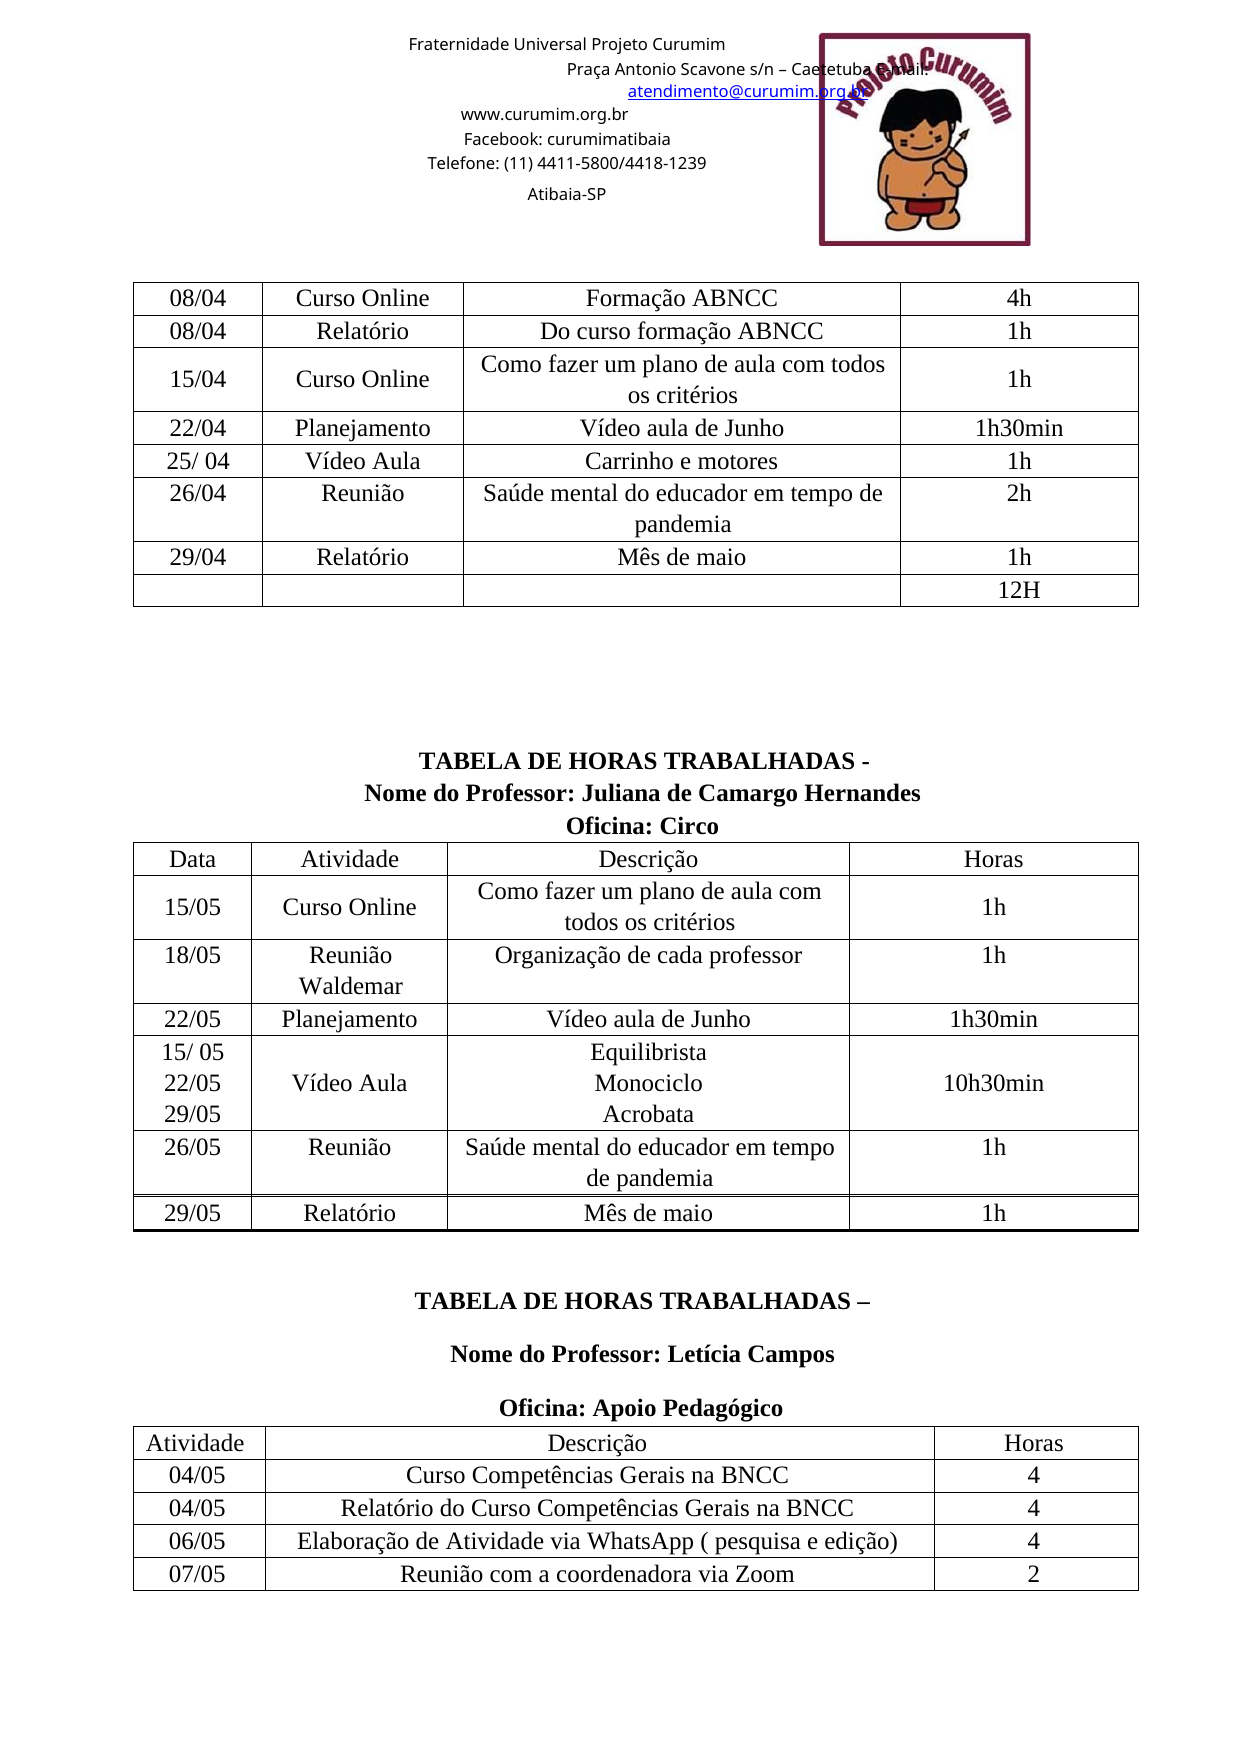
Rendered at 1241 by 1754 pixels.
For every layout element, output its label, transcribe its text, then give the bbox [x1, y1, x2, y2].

table_cell 1h [901, 542, 1138, 573]
table_cell Organização de cada professor [448, 940, 849, 1002]
text Oficina: Circo [355, 811, 929, 839]
table_cell Saúde mental do educador em tempo de pandemia [464, 478, 900, 541]
table_cell 1h [901, 445, 1138, 477]
table_cell 2 [935, 1558, 1138, 1590]
table_cell 4h [901, 283, 1138, 314]
table_cell Relatório do Curso Competências Gerais na BNCC [266, 1493, 934, 1524]
table_cell 18/05 [134, 940, 251, 1002]
table_cell Vídeo Aula [263, 445, 463, 477]
table_cell Curso Competências Gerais na BNCC [266, 1460, 934, 1492]
table_cell 15/ 05 22/05 29/05 [134, 1036, 251, 1130]
table_cell Como fazer um plano de aula com todos os critérios [448, 876, 849, 938]
table_cell Saúde mental do educador em tempo de pandemia [448, 1131, 849, 1194]
table_cell 08/04 [134, 316, 262, 347]
table_header Descrição [448, 843, 849, 875]
table_cell 12H [901, 575, 1138, 606]
table_header Data [134, 843, 251, 875]
table_cell 4 [935, 1493, 1138, 1524]
table_cell Reunião [263, 478, 463, 541]
table_cell 15/05 [134, 876, 251, 938]
table_cell 15/04 [134, 348, 262, 411]
table_cell Mês de maio [448, 1197, 849, 1229]
table_cell Curso Online [263, 348, 463, 411]
table_cell 1h30min [850, 1004, 1138, 1035]
table_cell Mês de maio [464, 542, 900, 573]
table_cell 26/05 [134, 1131, 251, 1194]
table_cell 04/05 [134, 1460, 265, 1492]
table_cell Vídeo Aula [252, 1036, 447, 1130]
table_cell 22/05 [134, 1004, 251, 1035]
table_cell Curso Online [263, 283, 463, 314]
table_cell Elaboração de Atividade via WhatsApp ( pesquisa e edição) [266, 1525, 934, 1557]
text Nome do Professor: Juliana de Camargo Hernandes [74, 778, 921, 807]
table_header Descrição [266, 1427, 934, 1459]
table_cell Planejamento [263, 412, 463, 444]
table_cell 1h [901, 316, 1138, 347]
table_cell 10h30min [850, 1036, 1138, 1130]
text TABELA DE HORAS TRABALHADAS - [74, 746, 870, 774]
table_cell Planejamento [252, 1004, 447, 1035]
table_cell Formação ABNCC [464, 283, 900, 314]
table_header Atividade [252, 843, 447, 875]
table_cell Vídeo aula de Junho [448, 1004, 849, 1035]
table_cell Reunião com a coordenadora via Zoom [266, 1558, 934, 1590]
table_cell 25/ 04 [134, 445, 262, 477]
table_cell 29/05 [134, 1197, 251, 1229]
table_cell Como fazer um plano de aula com todos os critérios [464, 348, 900, 411]
table_cell Relatório [252, 1197, 447, 1229]
table_cell 04/05 [134, 1493, 265, 1524]
table_cell Relatório [263, 316, 463, 347]
table_cell 2h [901, 478, 1138, 541]
table_cell 07/05 [134, 1558, 265, 1590]
table_header Horas [935, 1427, 1138, 1459]
table_cell Equilibrista Monociclo Acrobata [448, 1036, 849, 1130]
table_header Horas [850, 843, 1138, 875]
table_cell 22/04 [134, 412, 262, 444]
table_cell [464, 575, 900, 606]
table_cell 4 [935, 1525, 1138, 1557]
table_cell Reunião [252, 1131, 447, 1194]
table_cell 26/04 [134, 478, 262, 541]
table_cell 29/04 [134, 542, 262, 573]
table_cell 1h [850, 1197, 1138, 1229]
table_cell [263, 575, 463, 606]
table_header Atividade [134, 1427, 265, 1459]
text Nome do Professor: Letícia Campos [450, 1339, 933, 1368]
table_cell 1h [850, 1131, 1138, 1194]
table_cell Relatório [263, 542, 463, 573]
picture [818, 32, 1031, 246]
table_cell Reunião Waldemar [252, 940, 447, 1002]
table_cell Do curso formação ABNCC [464, 316, 900, 347]
table_cell 06/05 [134, 1525, 265, 1557]
text Oficina: Apoio Pedagógico [499, 1393, 933, 1422]
table_cell Curso Online [252, 876, 447, 938]
table_cell Carrinho e motores [464, 445, 900, 477]
table_cell 1h30min [901, 412, 1138, 444]
table_cell 4 [935, 1460, 1138, 1492]
table_cell 1h [850, 876, 1138, 938]
table_cell 08/04 [134, 283, 262, 314]
table_cell [134, 575, 262, 606]
table_cell 1h [850, 940, 1138, 1002]
text TABELA DE HORAS TRABALHADAS – [74, 1286, 870, 1315]
table_cell 1h [901, 348, 1138, 411]
table_cell Vídeo aula de Junho [464, 412, 900, 444]
